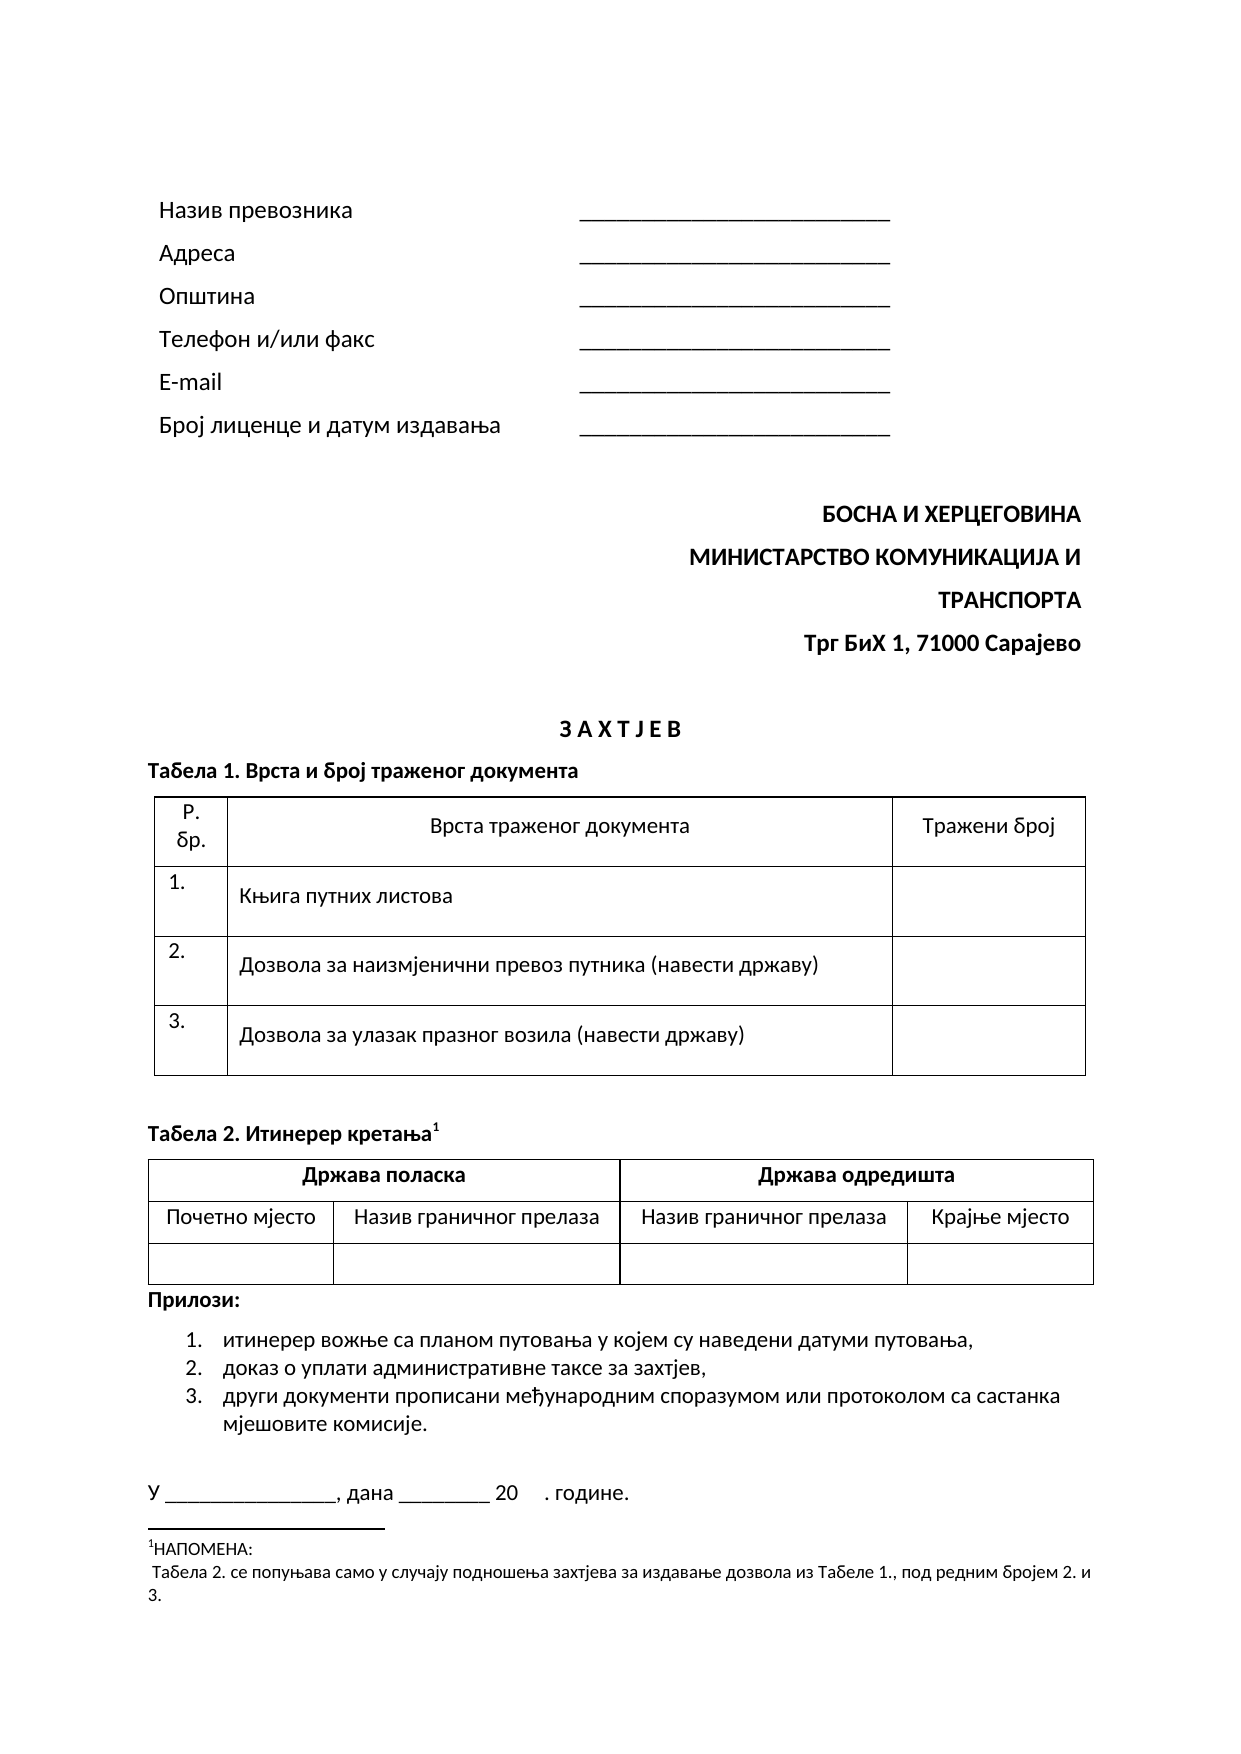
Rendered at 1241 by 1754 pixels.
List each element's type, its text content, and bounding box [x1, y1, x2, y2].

table_cell [621, 1244, 907, 1284]
table_cell [149, 1244, 333, 1284]
table_cell _________________________ [523, 238, 1240, 281]
table_cell _________________________ [523, 281, 1240, 323]
table_header Тражени број [893, 798, 1085, 866]
text Табела 2. Итинерер кретања [148, 1119, 1093, 1147]
table_cell [893, 1006, 1085, 1075]
list доказ о уплати административне таксе за захтјев, [185, 1353, 1093, 1382]
table_cell Адреса [148, 238, 523, 281]
table_cell _________________________ [523, 324, 1240, 367]
table_header Врста траженог документа [228, 798, 892, 866]
table_cell Е-mail [148, 367, 523, 409]
table_cell Почетно мјесто [149, 1202, 333, 1242]
table_header Р. бр. [155, 798, 227, 866]
table_header _________________________ [523, 195, 1240, 237]
table_cell Дозвола за улазак празног возила (навести државу) [228, 1006, 892, 1075]
table_cell Назив граничног прелаза [621, 1202, 907, 1242]
list други документи прописани међународним споразумом или протоколом са састанка мјешовите комисије. [185, 1382, 1093, 1438]
table_cell _________________________ [523, 410, 1240, 453]
table_cell [155, 937, 227, 1005]
list итинерер вожње са планом путовања у којем су наведени датуми путовања, [185, 1326, 1093, 1353]
table_cell Трг БиХ 1, 71000 Сарајево [370, 627, 1093, 670]
table_cell [893, 867, 1085, 936]
text У _______________, дана ________ 20 . године. [148, 1478, 1093, 1506]
text Прилози: [148, 1285, 1093, 1313]
table_cell _________________________ [523, 367, 1240, 409]
table_cell Назив граничног прелаза [334, 1202, 619, 1242]
table_cell [893, 937, 1085, 1005]
table_cell [155, 1006, 227, 1075]
table_cell [908, 1244, 1093, 1284]
table_cell Телефон и/или факс [148, 324, 523, 367]
table_header БОСНA И ХЕРЦЕГОВИНA [370, 498, 1093, 541]
table_cell [155, 867, 227, 936]
table_cell Крајње мјесто [908, 1202, 1093, 1242]
table_header Држава одредишта [621, 1160, 1093, 1201]
table_cell [334, 1244, 619, 1284]
text З A Х Т Ј Е В [148, 713, 1093, 743]
table_cell Број лиценце и датум издавања [148, 410, 523, 453]
text Табела 1. Врста и број траженог документа [148, 756, 1093, 784]
table_cell Дозвола за наизмјенични превоз путника (навести државу) [228, 937, 892, 1005]
table_cell ТРАНСПОРТA [370, 584, 1093, 627]
table_cell Општина [148, 281, 523, 323]
table_header Држава поласка [149, 1160, 619, 1201]
table_cell Књига путних листова [228, 867, 892, 936]
table_header Назив превозника [148, 195, 523, 237]
table_cell МИНИСТAРСТВО КОМУНИКAЦИЈA И [370, 541, 1093, 584]
